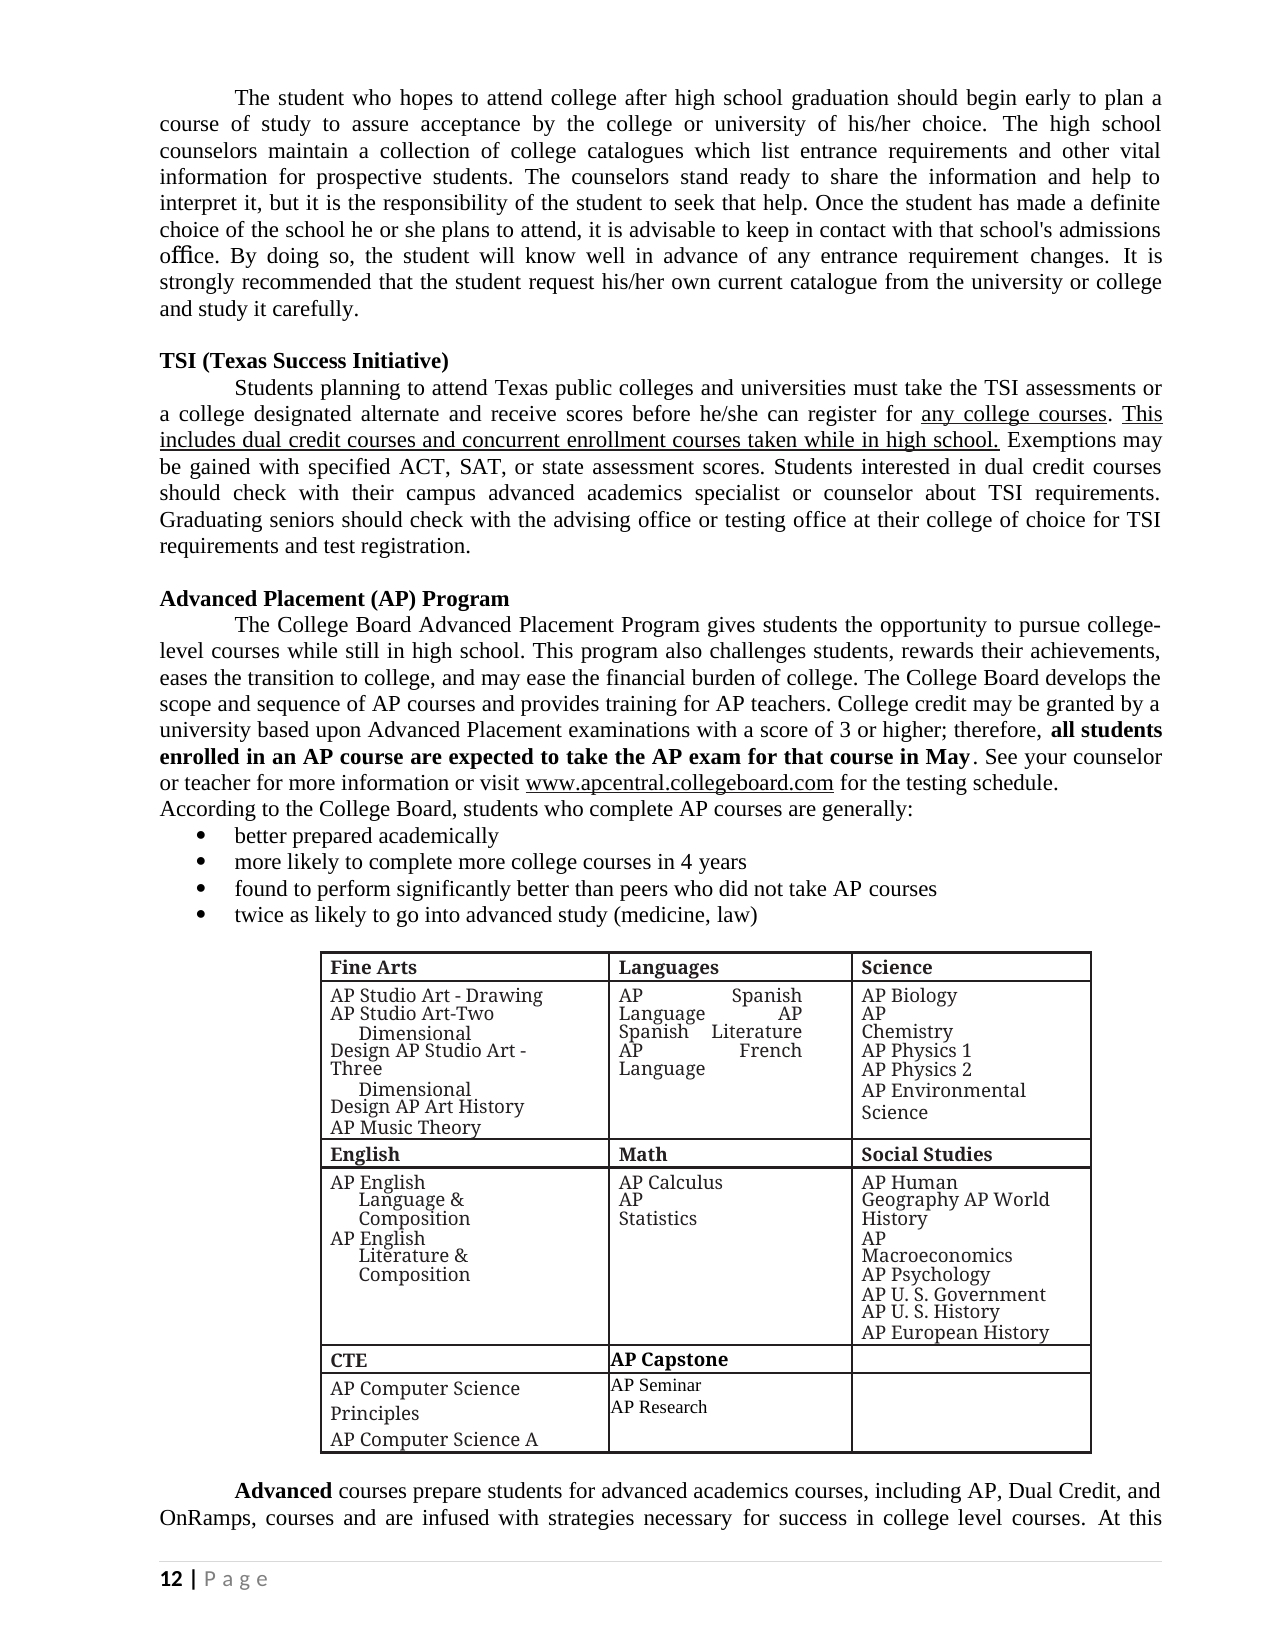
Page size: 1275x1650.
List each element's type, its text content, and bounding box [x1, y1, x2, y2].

list more likely to complete more college courses in 4 years [197, 848, 1162, 874]
text TSI (Texas Success Initiative) [159, 347, 1162, 374]
table_cell Social Studies [853, 1140, 1090, 1166]
table_cell AP Calculus AP Statistics [610, 1169, 851, 1344]
text The College Board Advanced Placement Program gives students the opportunity to pursue college-level courses while still in high school. This program also challenges students, rewards their achievements, eases the transition to college, and may ease the financial burden of college. The College Board develops the scope and sequence of AP courses and provides training for AP teachers. College credit may be granted by a university based upon Advanced Placement examinations with a score of 3 or higher; therefore, all students enrolled in an AP course are expected to take the AP exam for that course in May. See your counselor or teacher for more information or visit www.apcentral.collegeboard.com for the testing schedule. [159, 611, 1162, 796]
table_cell [853, 1374, 1090, 1451]
table_cell AP Biology AP Chemistry AP Physics 1 AP Physics 2 AP Environmental Science [853, 982, 1090, 1138]
list twice as likely to go into advanced study (medicine, law) [197, 901, 1162, 927]
table_cell AP Studio Art - Drawing AP Studio Art-Two Dimensional Design AP Studio Art - Three Dimensional Design AP Art History AP Music Theory [322, 982, 608, 1138]
table_cell English [322, 1140, 608, 1166]
text The student who hopes to attend college after high school graduation should begin early to plan a course of study to assure acceptance by the college or university of his/her choice. The high school counselors maintain a collection of college catalogues which list entrance requirements and other vital information for prospective students. The counselors stand ready to share the information and help to interpret it, but it is the responsibility of the student to seek that help. Once the student has made a definite choice of the school he or she plans to attend, it is advisable to keep in contact with that school's admissions oﬃce. By doing so, the student will know well in advance of any entrance requirement changes. It is strongly recommended that the student request his/her own current catalogue from the university or college and study it carefully. [159, 84, 1162, 321]
table_cell AP Human Geography AP World History AP Macroeconomics AP Psychology AP U. S. Government AP U. S. History AP European History [853, 1169, 1090, 1344]
table_cell AP Spanish Language AP Spanish Literature AP French Language [610, 982, 851, 1138]
table_cell [853, 1346, 1090, 1372]
text Advanced Placement (AP) Program [159, 585, 1162, 611]
text Students planning to attend Texas public colleges and universities must take the TSI assessments or a college designated alternate and receive scores before he/she can register for any college courses. This includes dual credit courses and concurrent enrollment courses taken while in high school. Exemptions may be gained with specified ACT, SAT, or state assessment scores. Students interested in dual credit courses should check with their campus advanced academics specialist or counselor about TSI requirements. Graduating seniors should check with the advising office or testing office at their college of choice for TSI requirements and test registration. [159, 374, 1162, 558]
table_header Science [853, 954, 1090, 979]
list better prepared academically [197, 822, 1162, 848]
table_cell CTE [322, 1346, 608, 1372]
table_header Languages [610, 954, 851, 979]
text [159, 1478, 1162, 1530]
list found to perform significantly better than peers who did not take AP courses [197, 874, 1162, 901]
text According to the College Board, students who complete AP courses are generally: [159, 796, 1162, 822]
table_cell AP English Language & Composition AP English Literature & Composition [322, 1169, 608, 1344]
table_cell AP Seminar AP Research [610, 1374, 851, 1451]
table_cell AP Capstone [610, 1346, 851, 1372]
table_cell AP Computer Science Principles AP Computer Science A [322, 1374, 608, 1451]
table_header Fine Arts [322, 954, 608, 979]
table_cell Math [610, 1140, 851, 1166]
